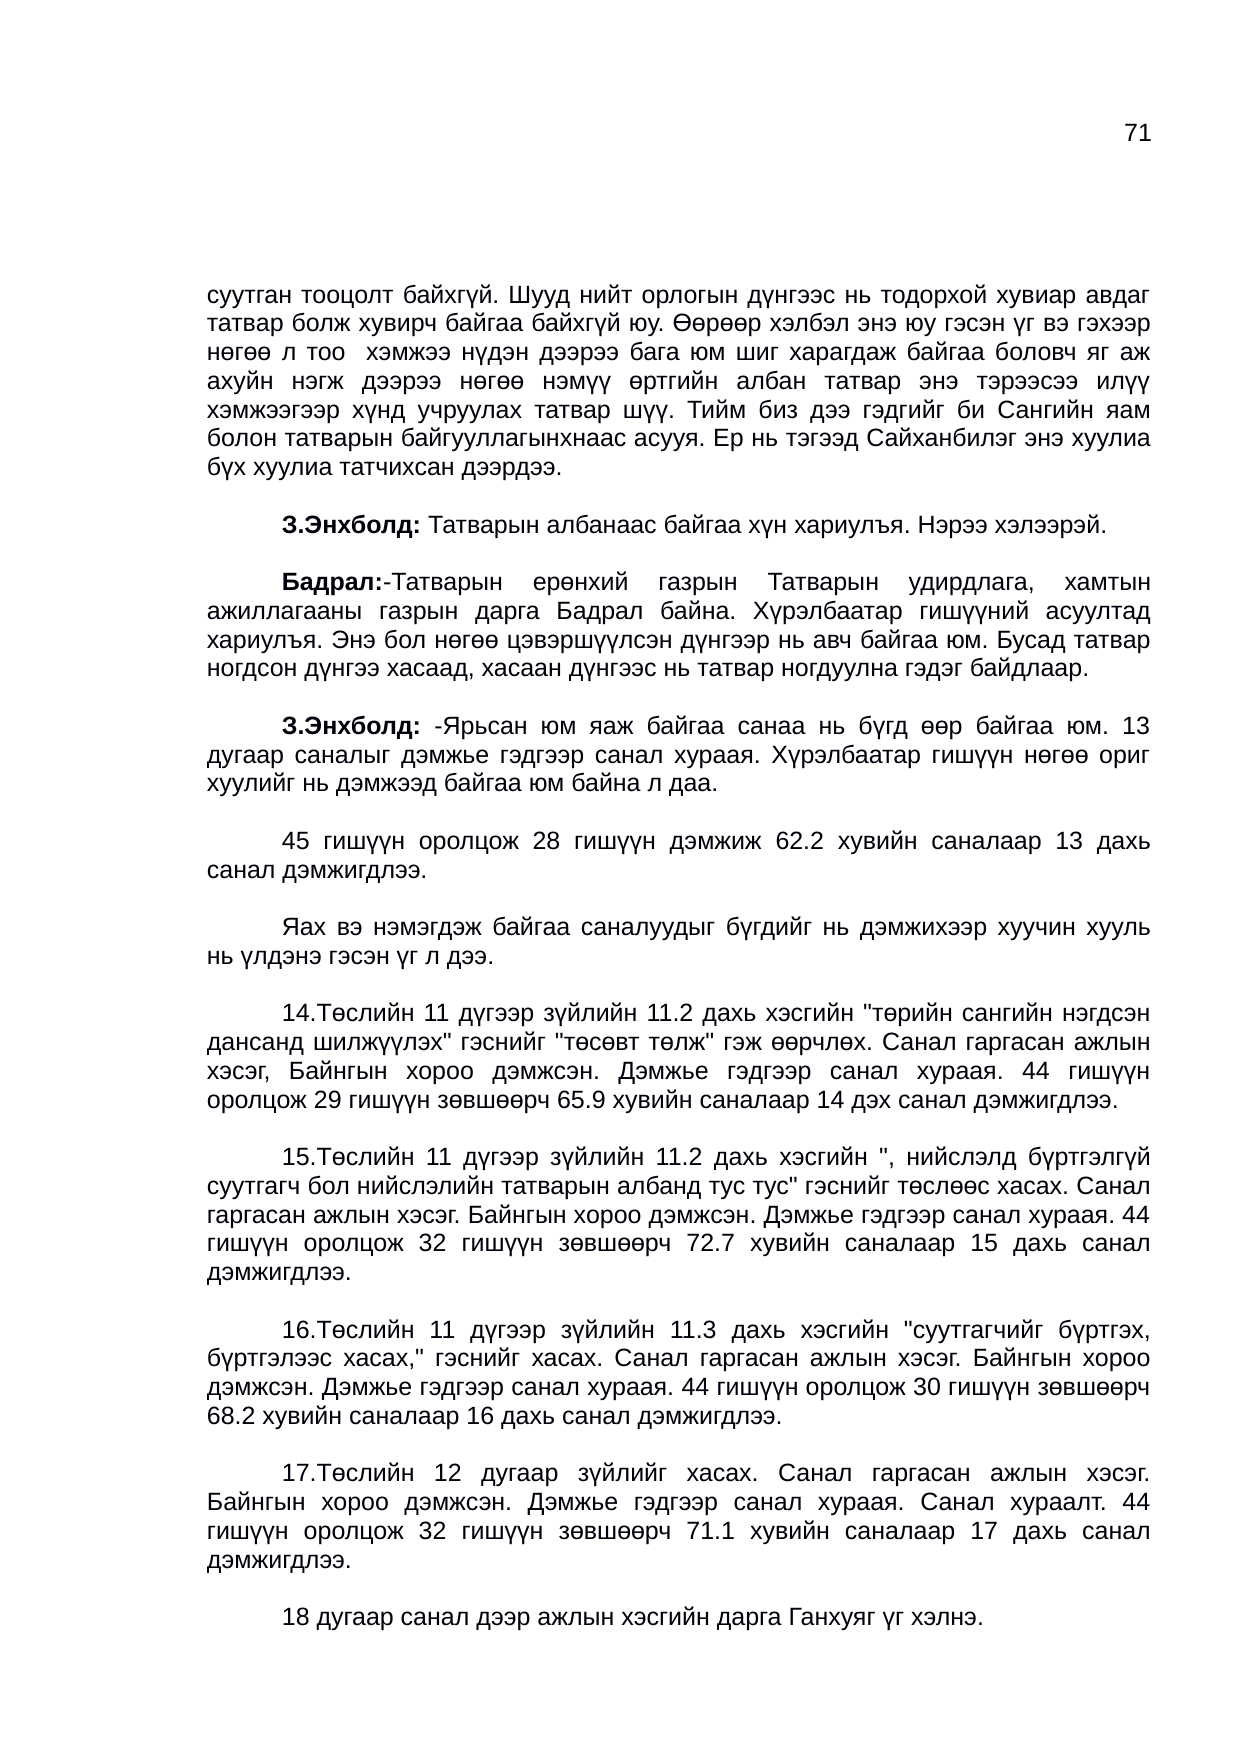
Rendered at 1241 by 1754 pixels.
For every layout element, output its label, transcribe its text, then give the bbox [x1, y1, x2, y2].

text 14.Төслийн 11 дүгээр зүйлийн 11.2 дахь хэсгийн "төрийн сангийн нэгдсэн дансанд шилжүүлэх" гэснийг "төсөвт төлж" гэж өөрчлөх. Санал гаргасан ажлын хэсэг, Байнгын хороо дэмжсэн. Дэмжье гэдгээр санал хураая. 44 гишүүн оролцож 29 гишүүн зөвшөөрч 65.9 хувийн саналаар 14 дэх санал дэмжигдлээ. [207, 998, 1152, 1113]
text З.Энхболд: -Ярьсан юм яаж байгаа санаа нь бүгд өөр байгаа юм. 13 дугаар саналыг дэмжье гэдгээр санал хураая. Хүрэлбаатар гишүүн нөгөө ориг хуулийг нь дэмжээд байгаа юм байна л даа. [207, 711, 1152, 797]
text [207, 280, 1152, 481]
text 16.Төслийн 11 дүгээр зүйлийн 11.3 дахь хэсгийн "суутгагчийг бүртгэх, бүртгэлээс хасах," гэснийг хасах. Санал гаргасан ажлын хэсэг. Байнгын хороо дэмжсэн. Дэмжье гэдгээр санал хураая. 44 гишүүн оролцож 30 гишүүн зөвшөөрч 68.2 хувийн саналаар 16 дахь санал дэмжигдлээ. [207, 1315, 1152, 1430]
text 45 гишүүн оролцож 28 гишүүн дэмжиж 62.2 хувийн саналаар 13 дахь санал дэмжигдлээ. [207, 826, 1152, 883]
text Яах вэ нэмэгдэж байгаа саналуудыг бүгдийг нь дэмжихээр хуучин хууль нь үлдэнэ гэсэн үг л дээ. [207, 912, 1152, 970]
text 18 дугаар санал дээр ажлын хэсгийн дарга Ганхуяг үг хэлнэ. [207, 1602, 1152, 1631]
text Бадрал:-Татварын ерөнхий газрын Татварын удирдлага, хамтын ажиллагааны газрын дарга Бадрал байна. Хүрэлбаатар гишүүний асуултад хариулъя. Энэ бол нөгөө цэвэршүүлсэн дүнгээр нь авч байгаа юм. Бусад татвар ногдсон дүнгээ хасаад, хасаан дүнгээс нь татвар ногдуулна гэдэг байдлаар. [207, 567, 1152, 682]
text З.Энхболд: Татварын албанаас байгаа хүн хариулъя. Нэрээ хэлээрэй. [207, 510, 1152, 538]
text 17.Төслийн 12 дугаар зүйлийг хасах. Санал гаргасан ажлын хэсэг. Байнгын хороо дэмжсэн. Дэмжье гэдгээр санал хураая. Санал хураалт. 44 гишүүн оролцож 32 гишүүн зөвшөөрч 71.1 хувийн саналаар 17 дахь санал дэмжигдлээ. [207, 1458, 1152, 1573]
text 15.Төслийн 11 дүгээр зүйлийн 11.2 дахь хэсгийн ", нийслэлд бүртгэлгүй суутгагч бол нийслэлийн татварын албанд тус тус" гэснийг төслөөс хасах. Санал гаргасан ажлын хэсэг. Байнгын хороо дэмжсэн. Дэмжье гэдгээр санал хураая. 44 гишүүн оролцож 32 гишүүн зөвшөөрч 72.7 хувийн саналаар 15 дахь санал дэмжигдлээ. [207, 1142, 1152, 1286]
